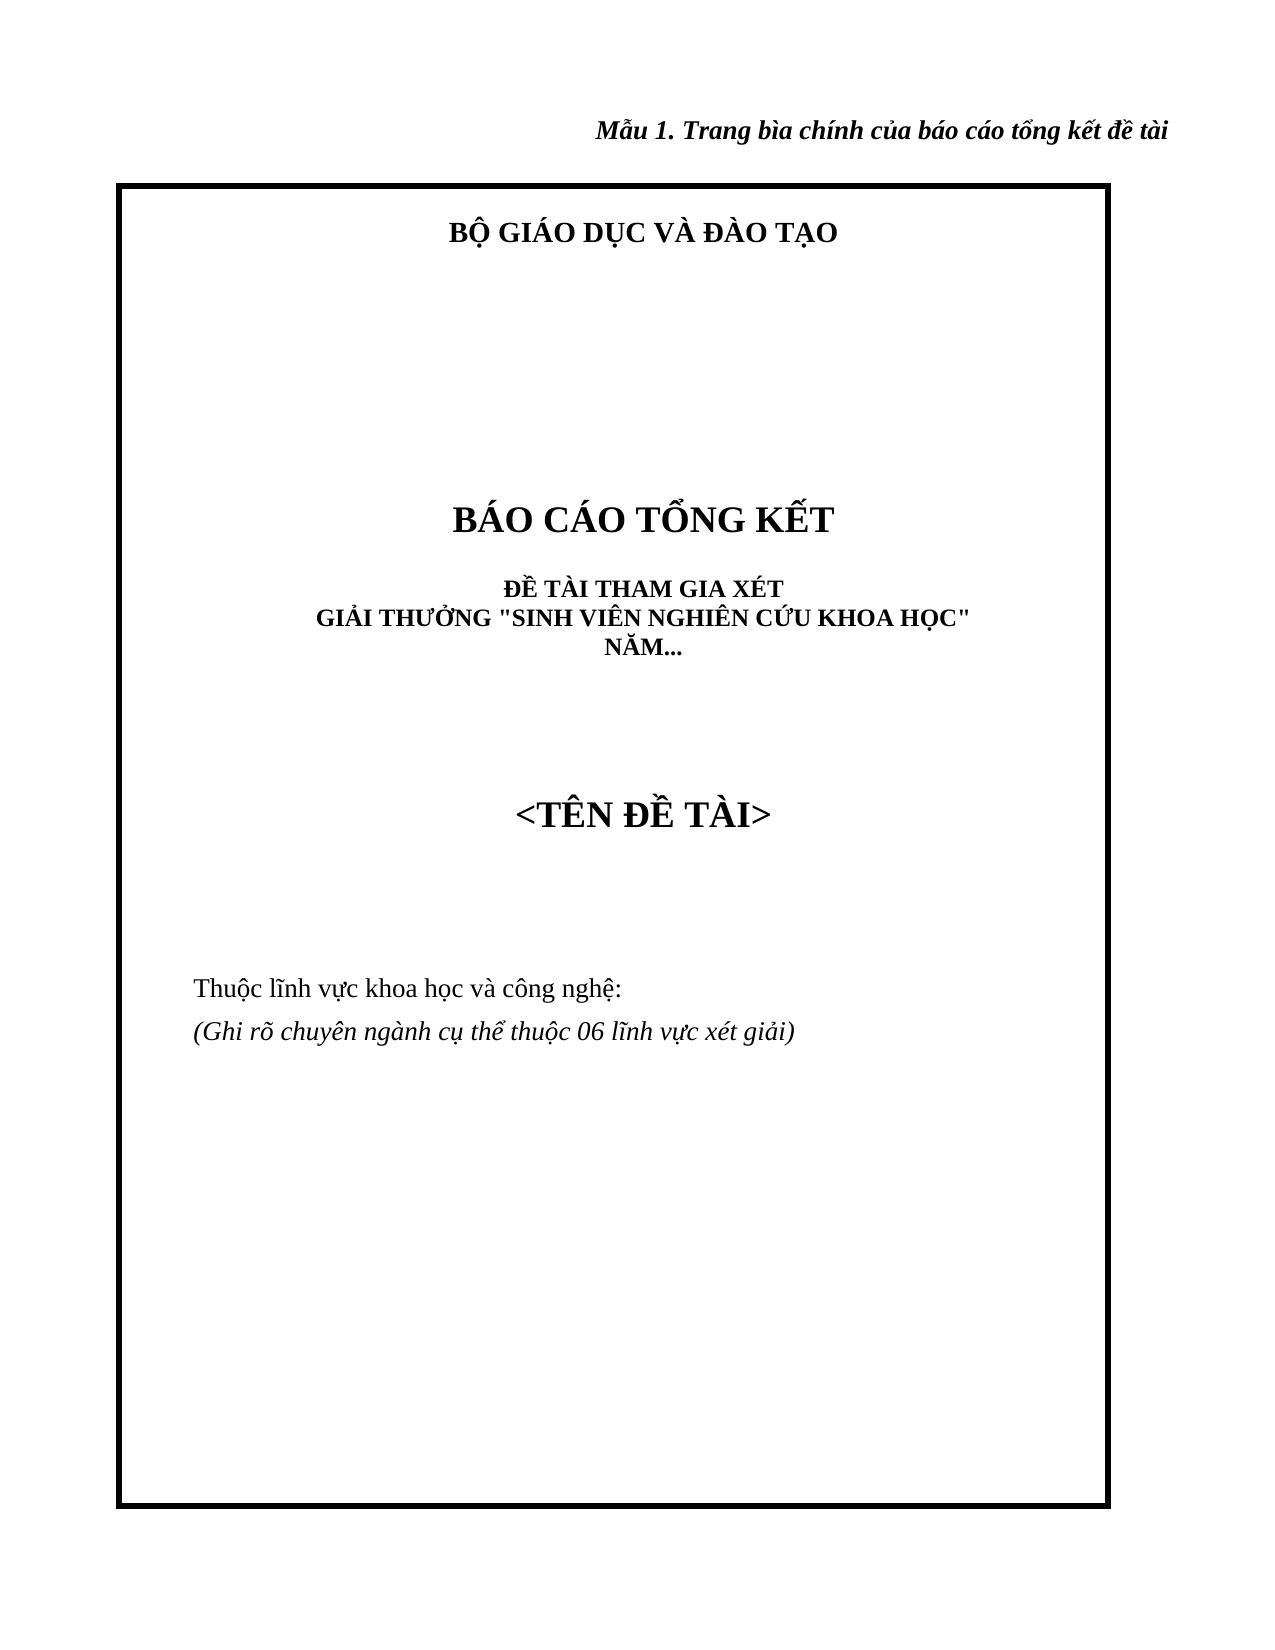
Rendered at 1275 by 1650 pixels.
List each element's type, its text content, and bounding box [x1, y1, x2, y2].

text BÁO CÁO TỔNG KẾT [118, 497, 1169, 541]
text Thuộc lĩnh vực khoa học và công nghệ: [118, 972, 1169, 1003]
text Mẫu 1. Trang bìa chính của báo cáo tổng kết đề tài [118, 106, 1169, 148]
text (Ghi rõ chuyên ngành cụ thể thuộc 06 lĩnh vực xét giải) [118, 1015, 1169, 1047]
text GIẢI THƯỞNG "SINH VIÊN NGHIÊN CỨU KHOA HỌC" [118, 603, 1169, 632]
text NĂM... [118, 632, 1169, 660]
text BỘ GIÁO DỤC VÀ ĐÀO TẠO [118, 215, 1169, 248]
text <TÊN ĐỀ TÀI> [118, 792, 1169, 835]
text ĐỀ TÀI THAM GIA XÉT [118, 574, 1169, 603]
